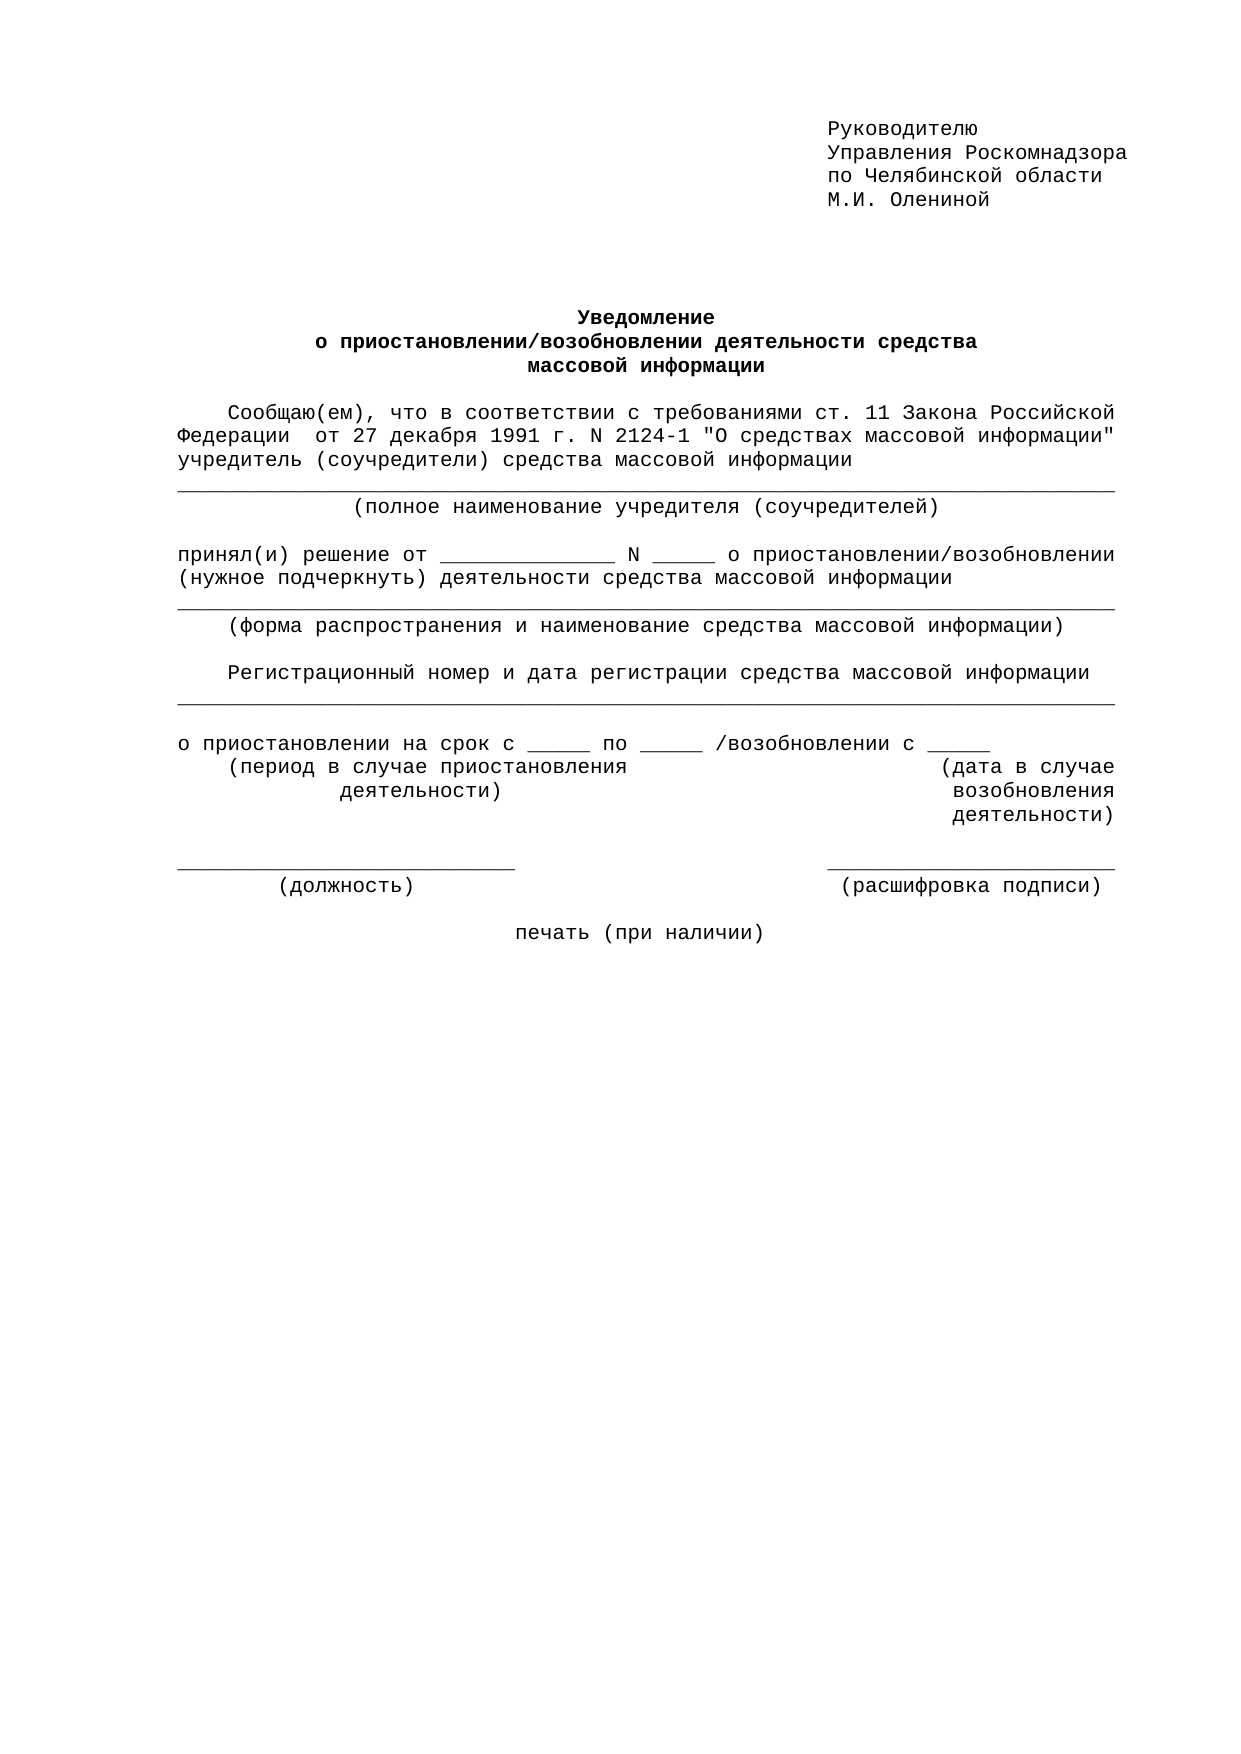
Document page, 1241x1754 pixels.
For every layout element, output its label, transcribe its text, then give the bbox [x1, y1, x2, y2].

text о приостановлении на срок с _____ по _____ /возобновлении с _____ [177, 733, 1152, 757]
text М.И. Олениной [177, 189, 1152, 213]
text ___________________________________________________________________________ [177, 591, 1152, 615]
text принял(и) решение от ______________ N _____ о приостановлении/возобновлении [177, 544, 1152, 567]
text Уведомление [177, 307, 1152, 331]
text Управления Роскомнадзора [177, 142, 1152, 165]
text ___________________________ _______________________ [177, 851, 1152, 875]
text по Челябинской области [177, 165, 1152, 189]
text Регистрационный номер и дата регистрации средства массовой информации [177, 662, 1152, 686]
text деятельности) [177, 804, 1152, 827]
text (форма распространения и наименование средства массовой информации) [177, 615, 1152, 638]
text (полное наименование учредителя (соучредителей) [177, 496, 1152, 520]
text о приостановлении/возобновлении деятельности средства [177, 331, 1152, 354]
text Федерации от 27 декабря 1991 г. N 2124-1 "О средствах массовой информации" [177, 426, 1152, 449]
text учредитель (соучредители) средства массовой информации [177, 449, 1152, 473]
text массовой информации [177, 354, 1152, 378]
text ___________________________________________________________________________ [177, 686, 1152, 709]
text Руководителю [177, 118, 1152, 142]
text печать (при наличии) [177, 922, 1152, 946]
text (период в случае приостановления (дата в случае [177, 757, 1152, 780]
text Сообщаю(ем), что в соответствии с требованиями ст. 11 Закона Российской [177, 402, 1152, 426]
text ___________________________________________________________________________ [177, 473, 1152, 496]
text (нужное подчеркнуть) деятельности средства массовой информации [177, 567, 1152, 591]
text деятельности) возобновления [177, 780, 1152, 804]
text (должность) (расшифровка подписи) [177, 875, 1152, 898]
